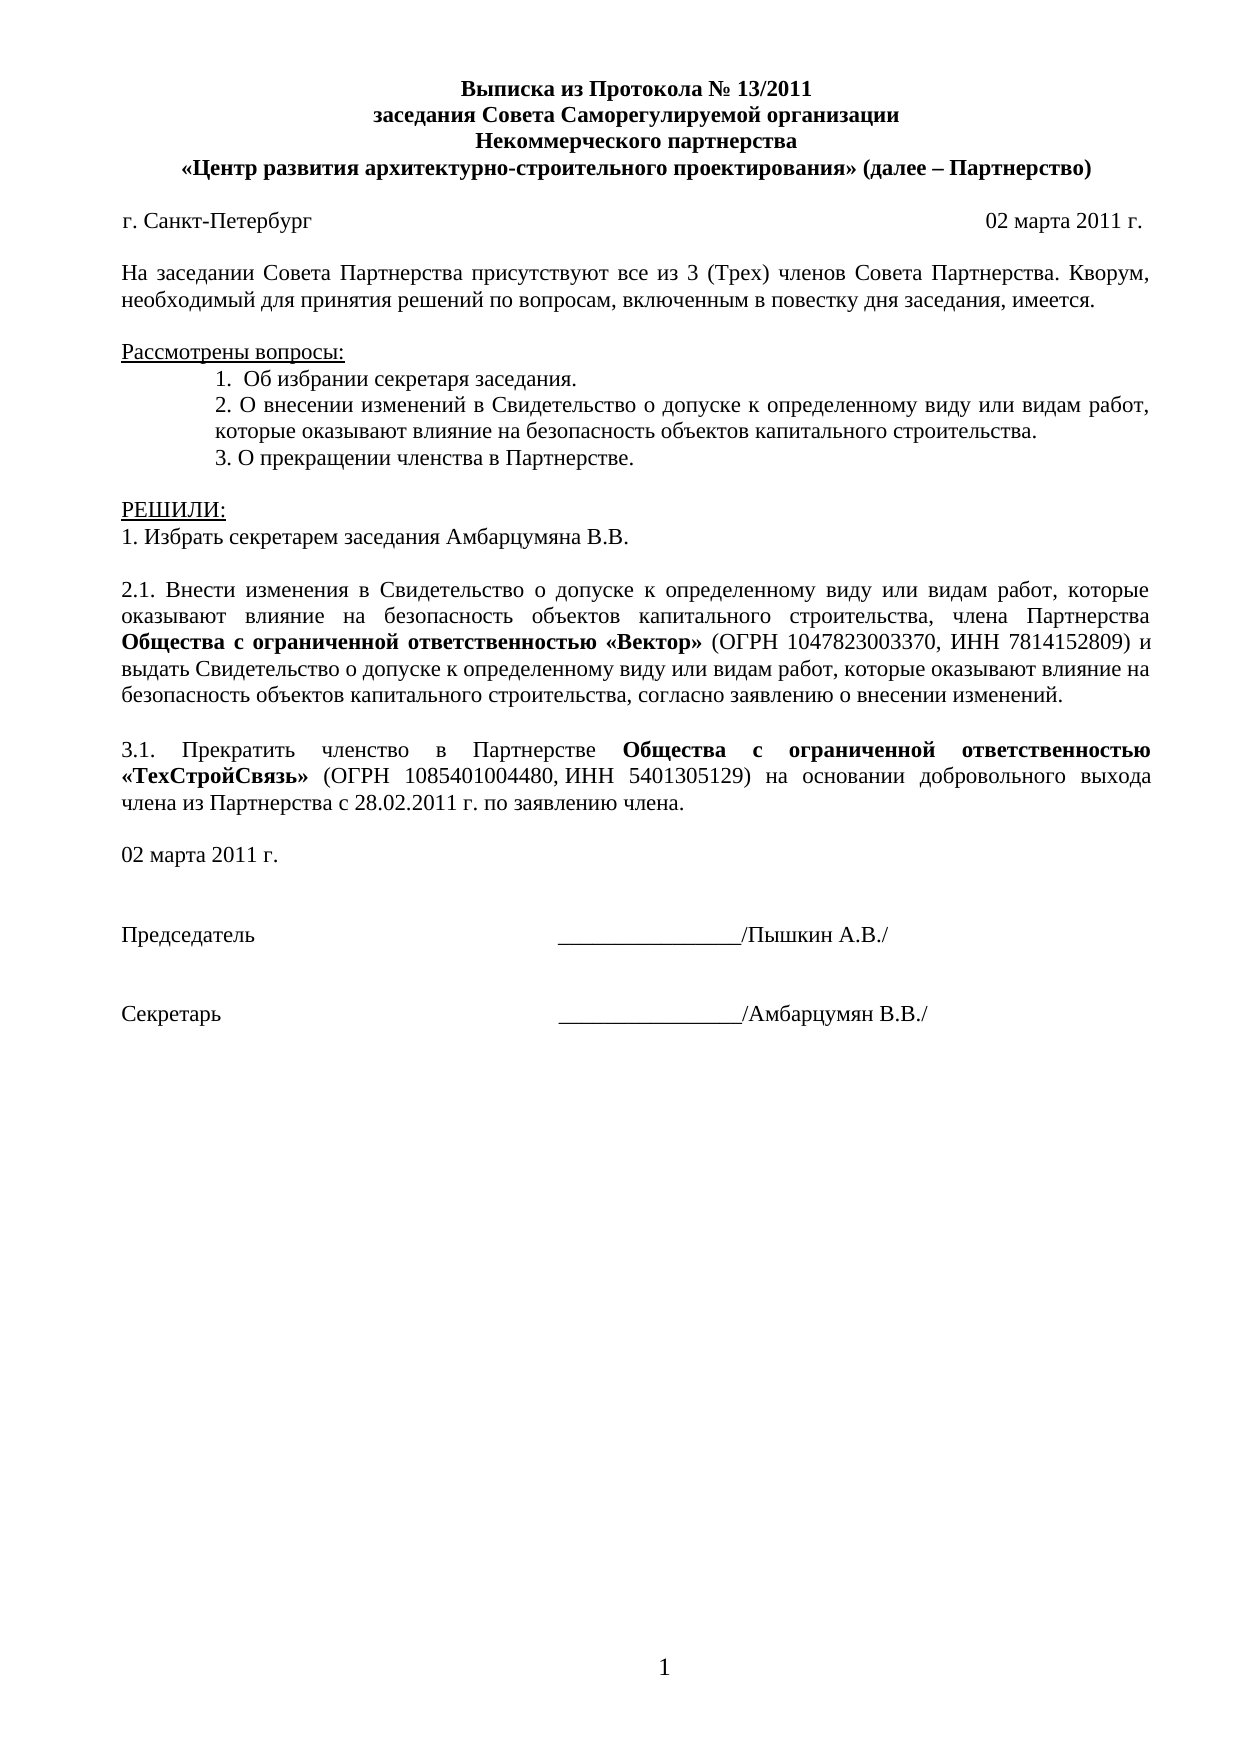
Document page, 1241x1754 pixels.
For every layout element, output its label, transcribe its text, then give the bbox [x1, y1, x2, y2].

text 2. О внесении изменений в Свидетельство о допуске к определенному виду или видам работ, которые оказывают влияние на безопасность объектов капитального строительства. [215, 391, 1152, 444]
text заседания Совета Саморегулируемой организации [121, 101, 1152, 128]
text Секретарь ________________/Амбарцумян В.В./ [121, 1000, 1152, 1026]
table_header г. Санкт-Петербург [111, 207, 632, 233]
text РЕШИЛИ: [121, 497, 1152, 523]
text 02 марта 2011 г. [121, 842, 1152, 868]
text 1. Избрать секретарем заседания Амбарцумяна В.В. [121, 523, 1152, 549]
text Рассмотрены вопросы: [121, 338, 1152, 365]
text 3.1. Прекратить членство в Партнерстве Общества с ограниченной ответственностью «ТехСтройСвязь» (ОГРН 1085401004480, ИНН 5401305129) на основании добровольного выхода члена из Партнерства с 28.02.2011 г. по заявлению члена. [121, 736, 1152, 815]
table_header 02 марта 2011 г. [633, 207, 1154, 233]
text Некоммерческого партнерства [121, 128, 1152, 154]
text Выписка из Протокола № 13/2011 [121, 75, 1152, 101]
text 3. О прекращении членства в Партнерстве. [215, 444, 1152, 470]
text «Центр развития архитектурно-строительного проектирования» (далее – Партнерство) [121, 154, 1152, 180]
text 1. Об избрании секретаря заседания. [215, 365, 1152, 391]
text 2.1. Внести изменения в Свидетельство о допуске к определенному виду или видам работ, которые оказывают влияние на безопасность объектов капитального строительства, члена Партнерства Общества с ограниченной ответственностью «Вектор» (ОГРН 1047823003370, ИНН 7814152809) и выдать Свидетельство о допуске к определенному виду или видам работ, которые оказывают влияние на безопасность объектов капитального строительства, согласно заявлению о внесении изменений. [121, 576, 1152, 707]
text Председатель ________________/Пышкин А.В./ [121, 921, 1152, 947]
text На заседании Совета Партнерства присутствуют все из 3 (Трех) членов Совета Партнерства. Кворум, необходимый для принятия решений по вопросам, включенным в повестку дня заседания, имеется. [121, 259, 1152, 312]
